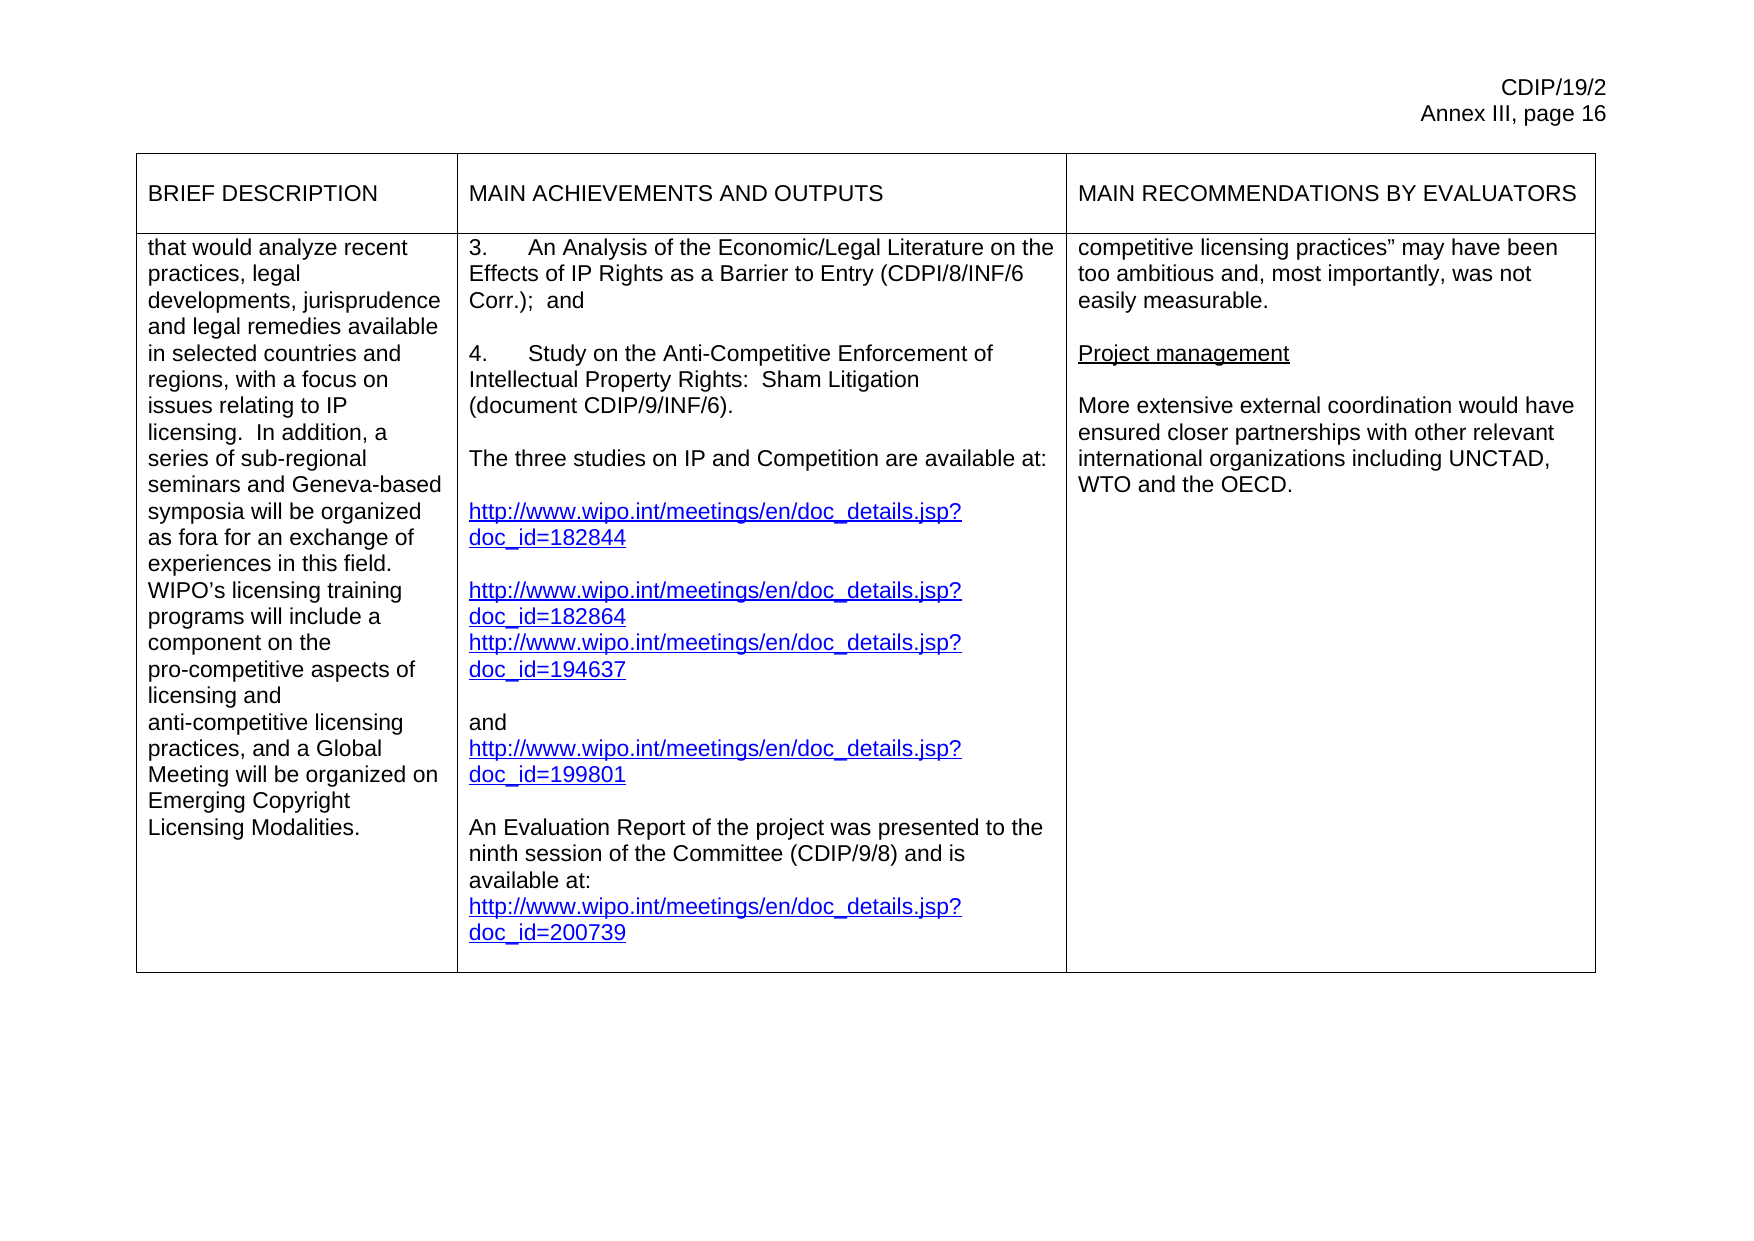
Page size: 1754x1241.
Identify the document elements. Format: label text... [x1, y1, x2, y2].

table_header MAIN ACHIEVEMENTS AND OUTPUTS [458, 154, 1066, 233]
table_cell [458, 234, 1066, 972]
table_header BRIEF DESCRIPTION [137, 154, 457, 233]
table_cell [137, 234, 457, 972]
table_header MAIN RECOMMENDATIONS BY EVALUATORS [1067, 154, 1595, 233]
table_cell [1067, 234, 1595, 972]
